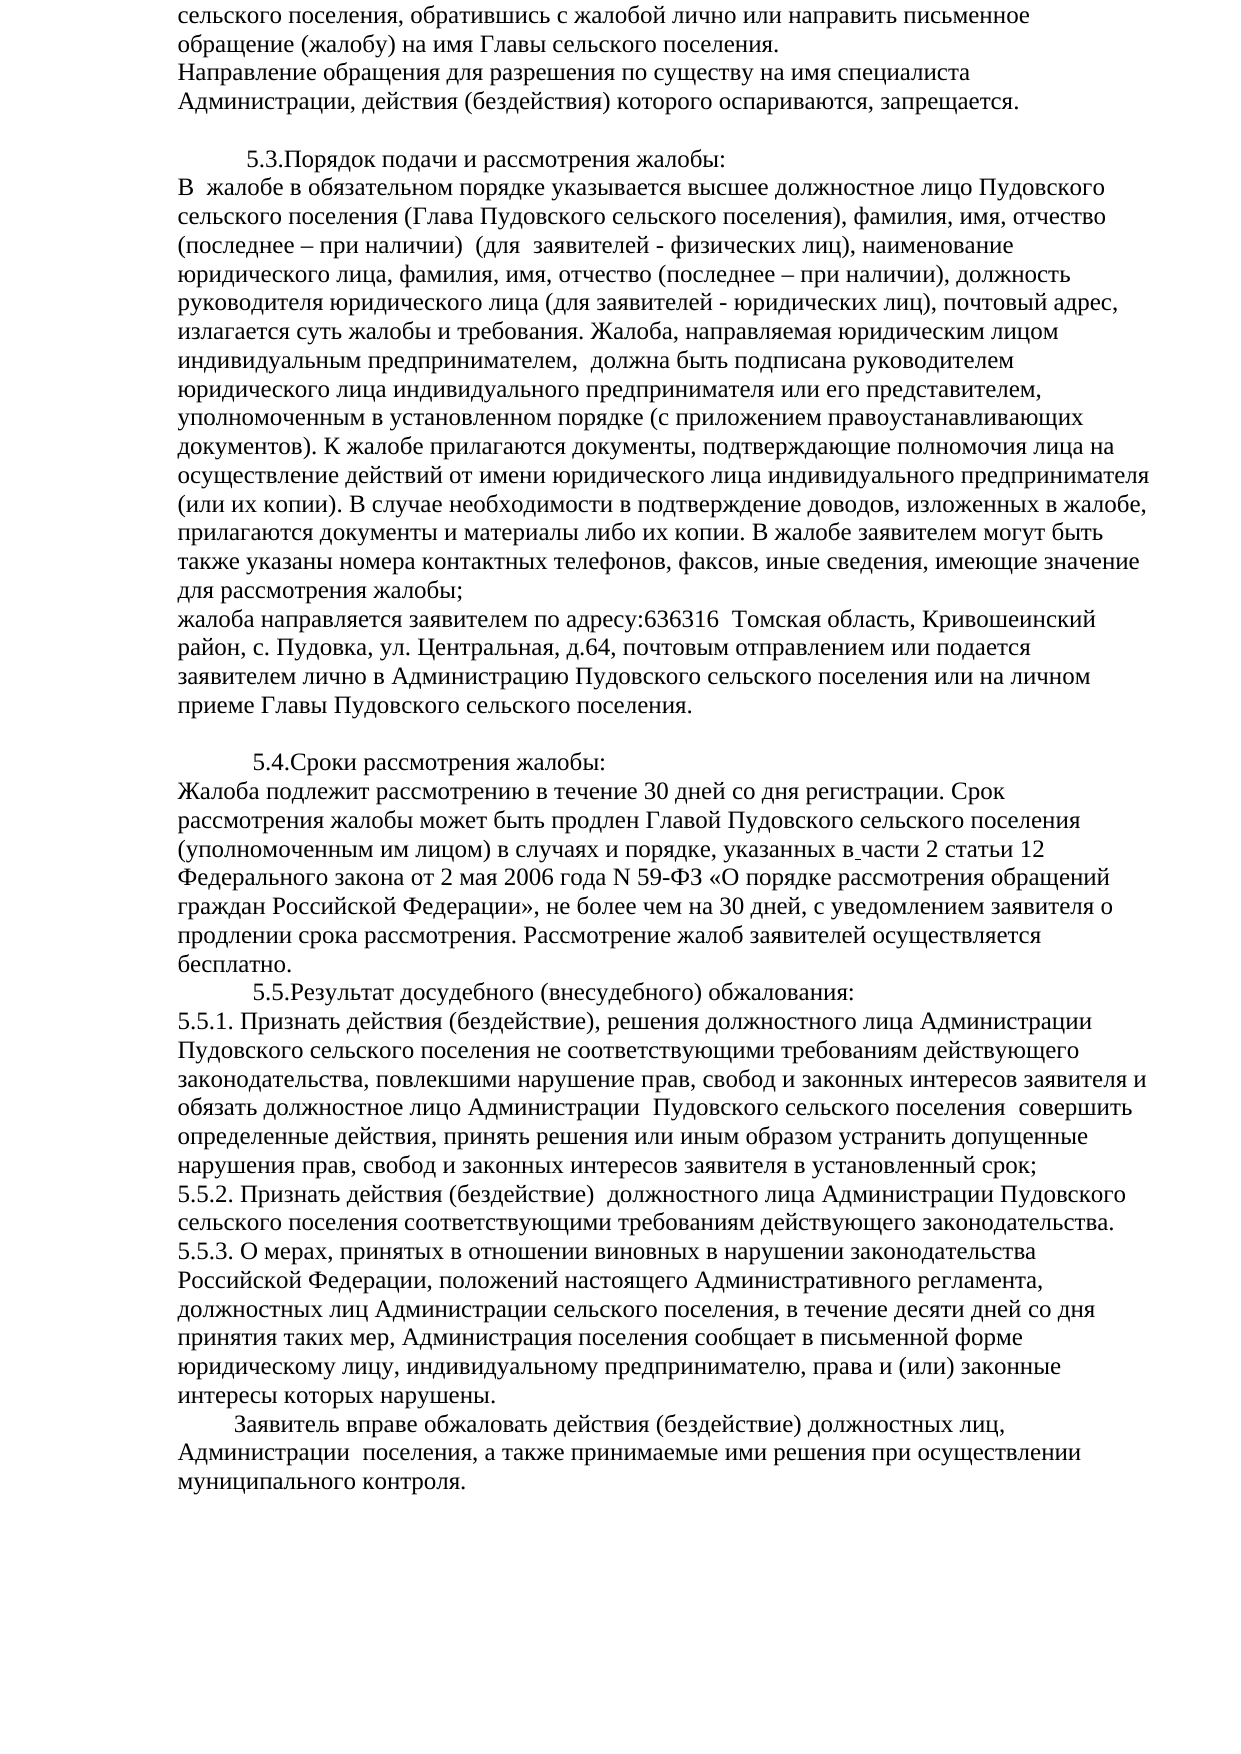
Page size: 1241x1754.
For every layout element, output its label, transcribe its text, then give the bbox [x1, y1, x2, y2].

text 5.5.1. Признать действия (бездействие), решения должностного лица Администрации Пудовского сельского поселения не соответствующими требованиям действующего законодательства, повлекшими нарушение прав, свобод и законных интересов заявителя и обязать должностное лицо Администрации Пудовского сельского поселения совершить определенные действия, принять решения или иным образом устранить допущенные нарушения прав, свобод и законных интересов заявителя в установленный срок; [177, 1006, 1152, 1179]
text Администрации поселения, а также принимаемые ими решения при осуществлении муниципального контроля. [177, 1437, 1152, 1495]
text 5.4.Сроки рассмотрения жалобы: [177, 747, 1152, 776]
text Направление обращения для разрешения по существу на имя специалиста Администрации, действия (бездействия) которого оспариваются, запрещается. [177, 57, 1152, 115]
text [177, 0, 1152, 57]
text 5.5.Результат досудебного (внесудебного) обжалования: [177, 977, 1152, 1006]
text Жалоба подлежит рассмотрению в течение 30 дней со дня регистрации. Срок рассмотрения жалобы может быть продлен Главой Пудовского сельского поселения (уполномоченным им лицом) в случаях и порядке, указанных в части 2 статьи 12 Федерального закона от 2 мая 2006 года N 59-ФЗ «О порядке рассмотрения обращений граждан Российской Федерации», не более чем на 30 дней, с уведомлением заявителя о продлении срока рассмотрения. Рассмотрение жалоб заявителей осуществляется бесплатно. [177, 776, 1152, 977]
text В жалобе в обязательном порядке указывается высшее должностное лицо Пудовского сельского поселения (Глава Пудовского сельского поселения), фамилия, имя, отчество (последнее – при наличии) (для заявителей - физических лиц), наименование юридического лица, фамилия, имя, отчество (последнее – при наличии), должность руководителя юридического лица (для заявителей - юридических лиц), почтовый адрес, излагается суть жалобы и требования. Жалоба, направляемая юридическим лицом индивидуальным предпринимателем, должна быть подписана руководителем юридического лица индивидуального предпринимателя или его представителем, уполномоченным в установленном порядке (с приложением правоустанавливающих документов). К жалобе прилагаются документы, подтверждающие полномочия лица на осуществление действий от имени юридического лица индивидуального предпринимателя (или их копии). В случае необходимости в подтверждение доводов, изложенных в жалобе, прилагаются документы и материалы либо их копии. В жалобе заявителем могут быть также указаны номера контактных телефонов, факсов, иные сведения, имеющие значение для рассмотрения жалобы; [177, 172, 1152, 604]
text 5.3.Порядок подачи и рассмотрения жалобы: [177, 144, 1152, 172]
text жалоба направляется заявителем по адресу:636316 Томская область, Кривошеинский район, с. Пудовка, ул. Центральная, д.64, почтовым отправлением или подается заявителем лично в Администрацию Пудовского сельского поселения или на личном приеме Главы Пудовского сельского поселения. [177, 604, 1152, 719]
text 5.5.3. О мерах, принятых в отношении виновных в нарушении законодательства Российской Федерации, положений настоящего Административного регламента, должностных лиц Администрации сельского поселения, в течение десяти дней со дня принятия таких мер, Администрация поселения сообщает в письменной форме юридическому лицу, индивидуальному предпринимателю, права и (или) законные интересы которых нарушены. Заявитель вправе обжаловать действия (бездействие) должностных лиц, [177, 1236, 1152, 1437]
text 5.5.2. Признать действия (бездействие) должностного лица Администрации Пудовского сельского поселения соответствующими требованиям действующего законодательства. [177, 1179, 1152, 1236]
